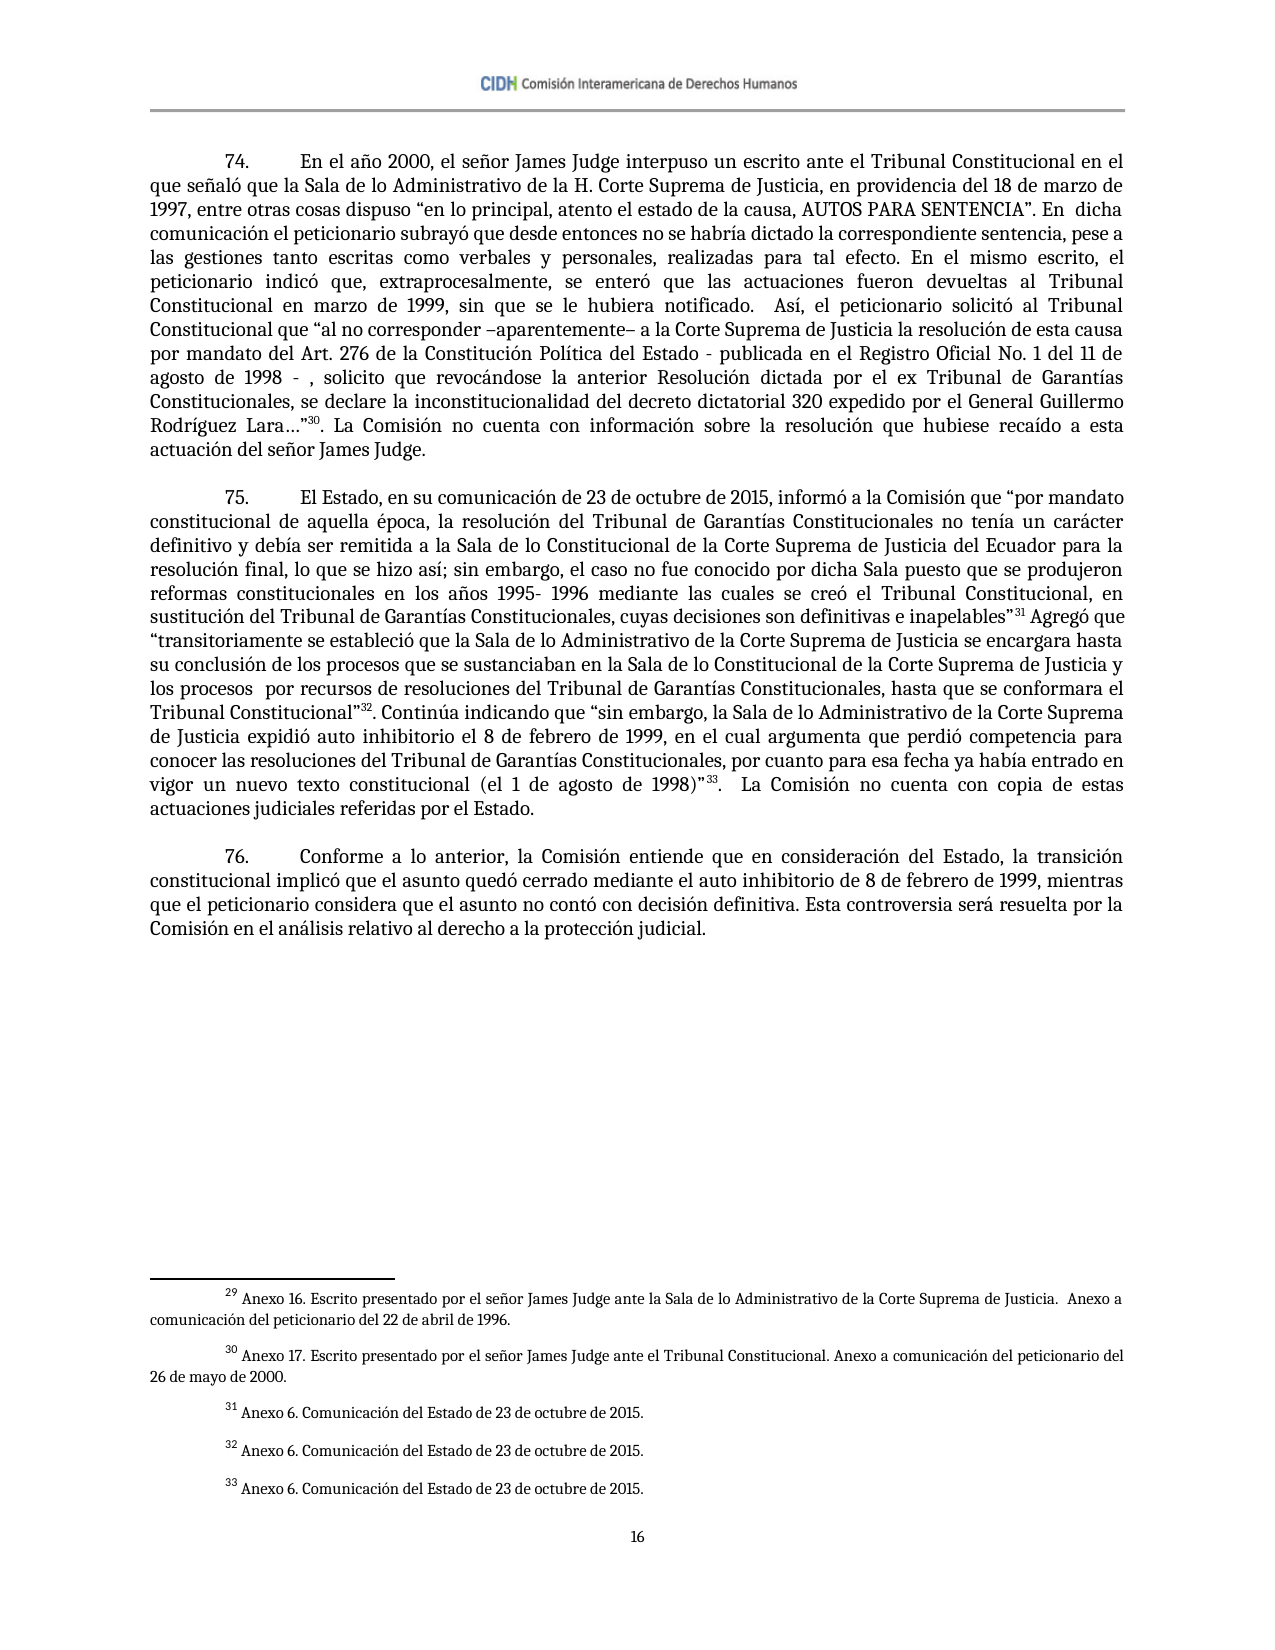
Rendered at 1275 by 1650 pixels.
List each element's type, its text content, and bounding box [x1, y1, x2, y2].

list En el año 2000, el señor James Judge interpuso un escrito ante el Tribunal Constitucional en el que señaló que la Sala de lo Administrativo de la H. Corte Suprema de Justicia, en providencia del 18 de marzo de 1997, entre otras cosas dispuso “en lo principal, atento el estado de la causa, AUTOS PARA SENTENCIA”. En dicha comunicación el peticionario subrayó que desde entonces no se habría dictado la correspondiente sentencia, pese a las gestiones tanto escritas como verbales y personales, realizadas para tal efecto. En el mismo escrito, el peticionario indicó que, extraprocesalmente, se enteró que las actuaciones fueron devueltas al Tribunal Constitucional en marzo de 1999, sin que se le hubiera notificado. Así, el peticionario solicitó al Tribunal Constitucional que “al no corresponder –aparentemente– a la Corte Suprema de Justicia la resolución de esta causa por mandato del Art. 276 de la Constitución Política del Estado - publicada en el Registro Oficial No. 1 del 11 de agosto de 1998 - , solicito que revocándose la anterior Resolución dictada por el ex Tribunal de Garantías Constitucionales, se declare la inconstitucionalidad del decreto dictatorial 320 expedido por el General Guillermo Rodríguez Lara…”. La Comisión no cuenta con información sobre la resolución que hubiese recaído a esta actuación del señor James Judge. [150, 150, 1125, 461]
text El Estado, en su comunicación de 23 de octubre de 2015, informó a la Comisión que “por mandato constitucional de aquella época, la resolución del Tribunal de Garantías Constitucionales no tenía un carácter definitivo y debía ser remitida a la Sala de lo Constitucional de la Corte Suprema de Justicia del Ecuador para la resolución final, lo que se hizo así; sin embargo, el caso no fue conocido por dicha Sala puesto que se produjeron reformas constitucionales en los años 1995- 1996 mediante las cuales se creó el Tribunal Constitucional, en sustitución del Tribunal de Garantías Constitucionales, cuyas decisiones son definitivas e inapelables” Agregó que “transitoriamente se estableció que la Sala de lo Administrativo de la Corte Suprema de Justicia se encargara hasta su conclusión de los procesos que se sustanciaban en la Sala de lo Constitucional de la Corte Suprema de Justicia y los procesos por recursos de resoluciones del Tribunal de Garantías Constitucionales, hasta que se conformara el Tribunal Constitucional”. Continúa indicando que “sin embargo, la Sala de lo Administrativo de la Corte Suprema de Justicia expidió auto inhibitorio el 8 de febrero de 1999, en el cual argumenta que perdió competencia para conocer las resoluciones del Tribunal de Garantías Constitucionales, por cuanto para esa fecha ya había entrado en vigor un nuevo texto constitucional (el 1 de agosto de 1998)”. La Comisión no cuenta con copia de estas actuaciones judiciales referidas por el Estado. [150, 485, 1125, 821]
text Conforme a lo anterior, la Comisión entiende que en consideración del Estado, la transición constitucional implicó que el asunto quedó cerrado mediante el auto inhibitorio de 8 de febrero de 1999, mientras que el peticionario considera que el asunto no contó con decisión definitiva. Esta controversia será resuelta por la Comisión en el análisis relativo al derecho a la protección judicial. [150, 845, 1125, 941]
picture [475, 75, 800, 93]
